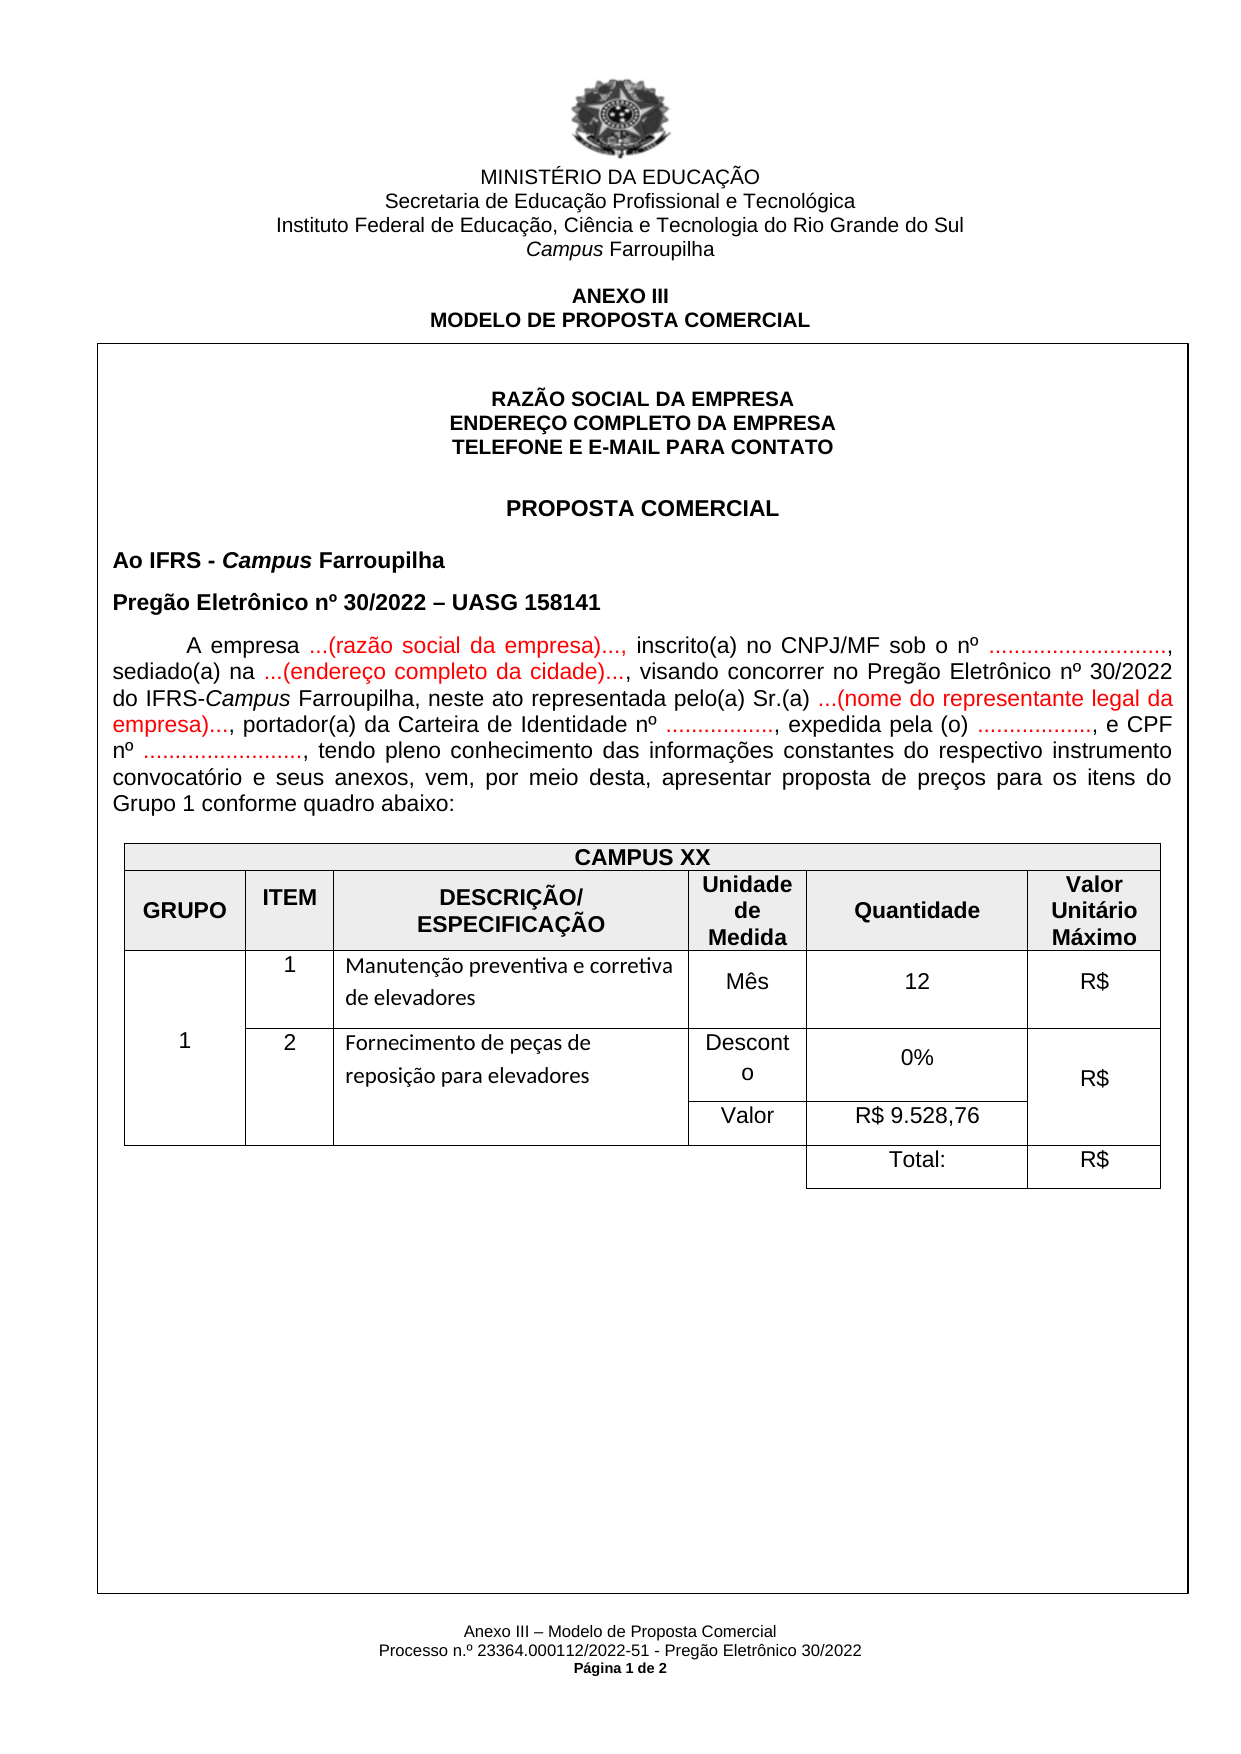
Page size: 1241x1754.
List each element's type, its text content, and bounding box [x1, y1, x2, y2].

text ANEXO III [118, 284, 1122, 308]
picture [567, 73, 674, 165]
text MODELO DE PROPOSTA COMERCIAL [118, 308, 1122, 332]
